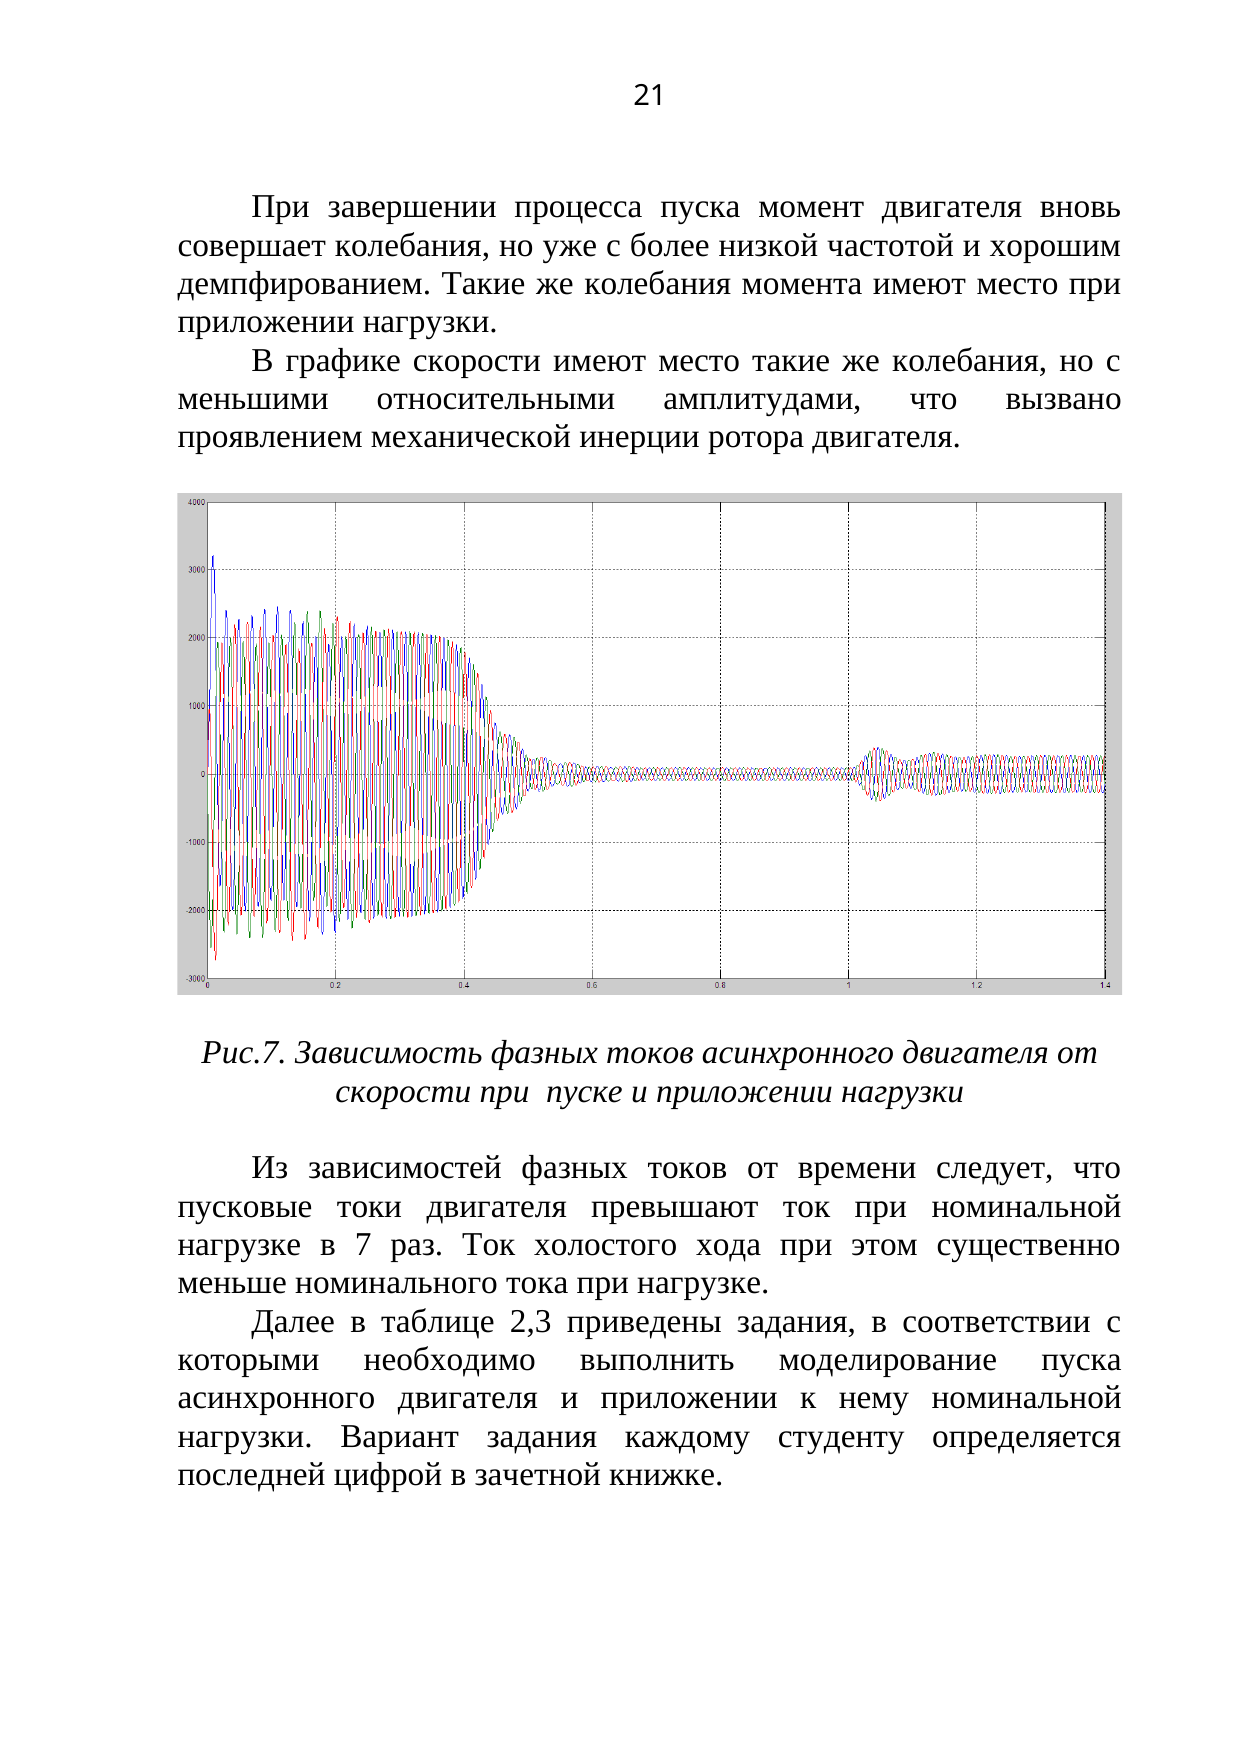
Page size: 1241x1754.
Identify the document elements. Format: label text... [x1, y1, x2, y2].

picture [177, 493, 1123, 995]
text Далее в таблице 2,3 приведены задания, в соответствии с которыми необходимо выполнить моделирование пуска асинхронного двигателя и приложении к нему номинальной нагрузки. Вариант задания каждому студенту определяется последней цифрой в зачетной книжке. [177, 1301, 1122, 1493]
text Рис.7. Зависимость фазных токов асинхронного двигателя от скорости при пуске и приложении нагрузки [177, 1033, 1122, 1109]
text Из зависимостей фазных токов от времени следует, что пусковые токи двигателя превышают ток при номинальной нагрузке в 7 раз. Ток холостого хода при этом существенно меньше номинального тока при нагрузке. [177, 1148, 1122, 1301]
text При завершении процесса пуска момент двигателя вновь совершает колебания, но уже с более низкой частотой и хорошим демпфированием. Такие же колебания момента имеют место при приложении нагрузки. [177, 187, 1122, 340]
text В графике скорости имеют место такие же колебания, но с меньшими относительными амплитудами, что вызвано проявлением механической инерции ротора двигателя. [177, 340, 1122, 455]
